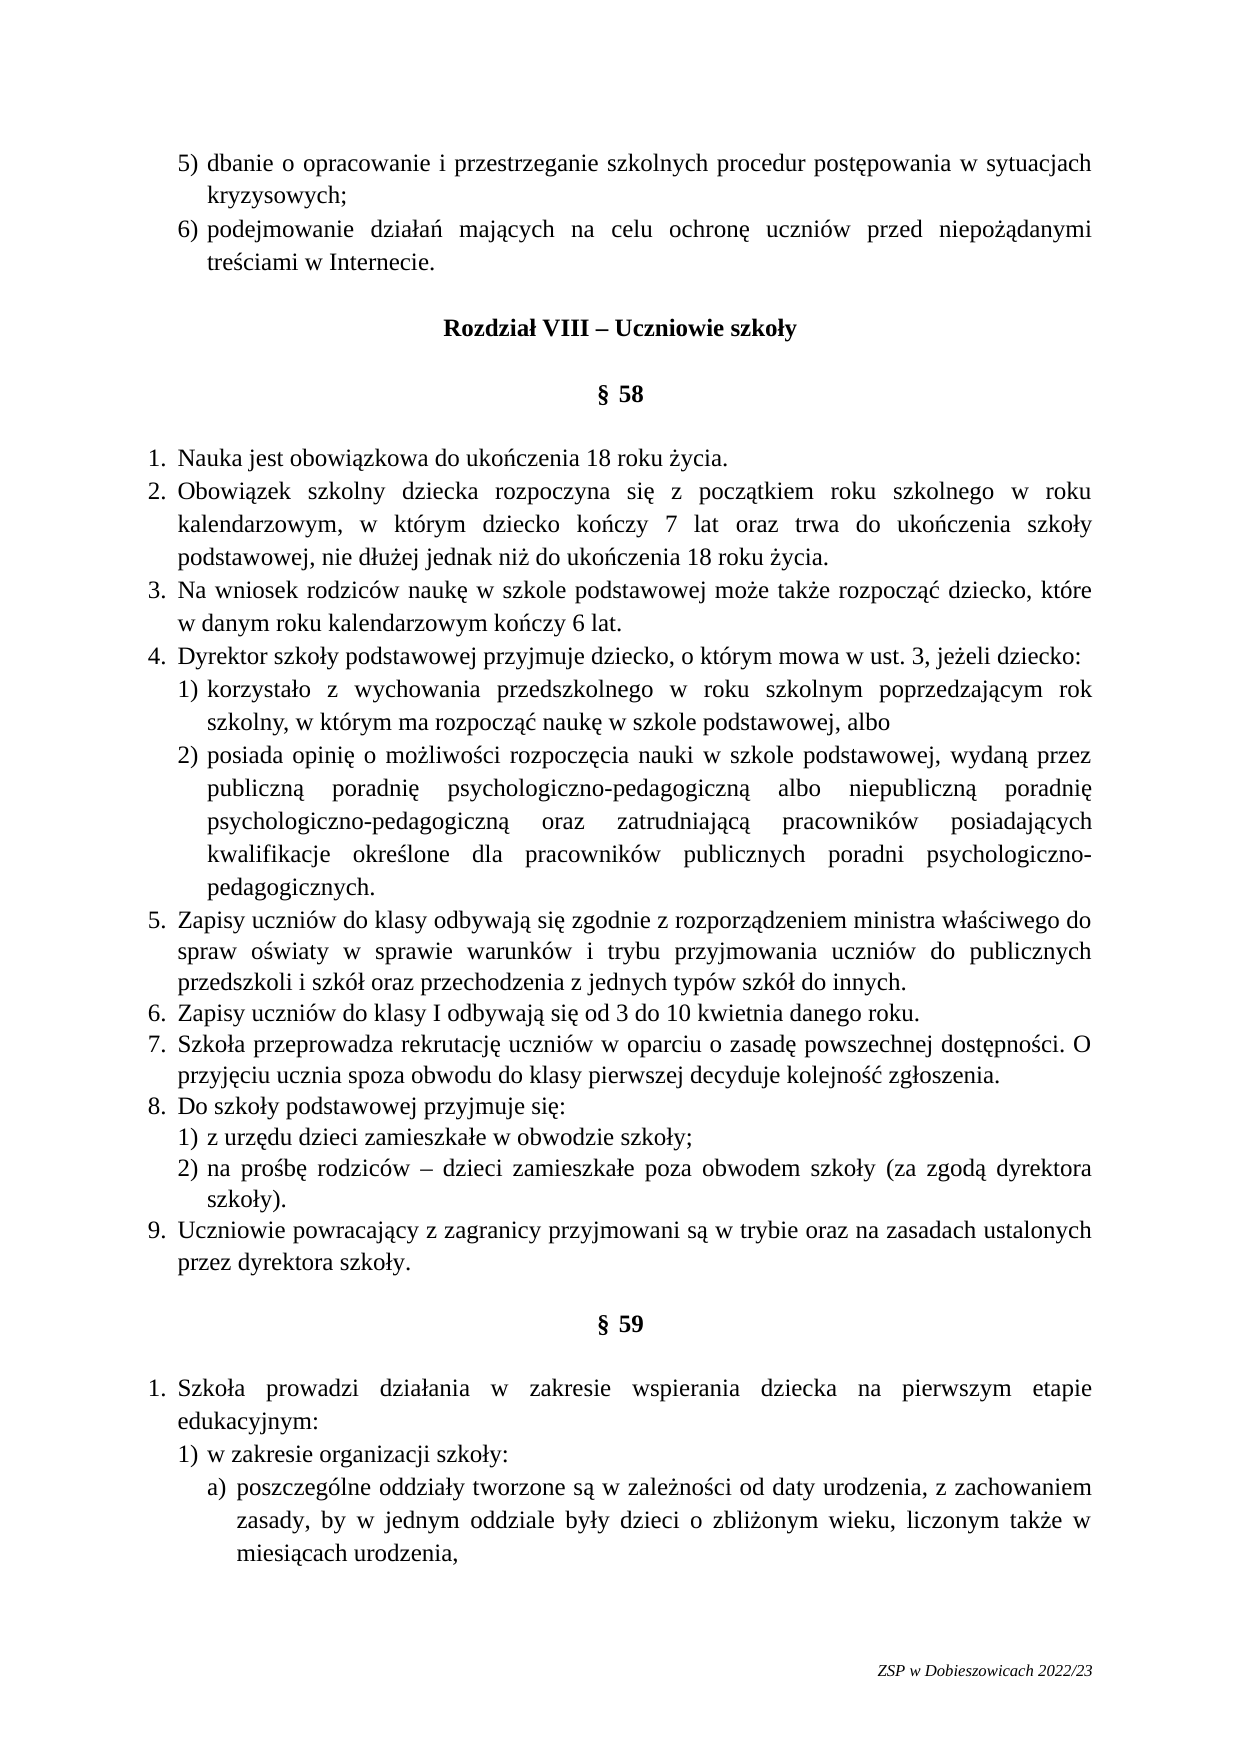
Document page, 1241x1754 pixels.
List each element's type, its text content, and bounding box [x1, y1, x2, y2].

list Zapisy uczniów do klasy odbywają się zgodnie z rozporządzeniem ministra właściwego do spraw oświaty w sprawie warunków i trybu przyjmowania uczniów do publicznych przedszkoli i szkół oraz przechodzenia z jednych typów szkół do innych. [148, 905, 1093, 996]
list poszczególne oddziały tworzone są w zależności od daty urodzenia, z zachowaniem zasady, by w jednym oddziale były dzieci o zbliżonym wieku, liczonym także w miesiącach urodzenia, [207, 1472, 1093, 1567]
list Zapisy uczniów do klasy I odbywają się od 3 do 10 kwietnia danego roku. [148, 998, 1093, 1027]
list z urzędu dzieci zamieszkałe w obwodzie szkoły; [177, 1122, 1093, 1151]
list dbanie o opracowanie i przestrzeganie szkolnych procedur postępowania w sytuacjach kryzysowych; [177, 148, 1093, 209]
list Uczniowie powracający z zagranicy przyjmowani są w trybie oraz na zasadach ustalonych przez dyrektora szkoły. [148, 1216, 1093, 1275]
subtitle § 58 [148, 379, 1093, 407]
list Dyrektor szkoły podstawowej przyjmuje dziecko, o którym mowa w ust. 3, jeżeli dziecko: [148, 641, 1093, 670]
list posiada opinię o możliwości rozpoczęcia nauki w szkole podstawowej, wydaną przez publiczną poradnię psychologiczno-pedagogiczną albo niepubliczną poradnię psychologiczno-pedagogiczną oraz zatrudniającą pracowników posiadających kwalifikacje określone dla pracowników publicznych poradni psychologiczno-pedagogicznych. [177, 740, 1093, 901]
subtitle § 59 [148, 1309, 1093, 1337]
list Szkoła prowadzi działania w zakresie wspierania dziecka na pierwszym etapie edukacyjnym: [148, 1373, 1093, 1434]
list podejmowanie działań mających na celu ochronę uczniów przed niepożądanymi treściami w Internecie. [177, 214, 1093, 275]
list Nauka jest obowiązkowa do ukończenia 18 roku życia. [148, 443, 1093, 472]
list Na wniosek rodziców naukę w szkole podstawowej może także rozpocząć dziecko, które w danym roku kalendarzowym kończy 6 lat. [148, 575, 1093, 637]
list w zakresie organizacji szkoły: [177, 1439, 1093, 1467]
list Do szkoły podstawowej przyjmuje się: [148, 1091, 1093, 1120]
list korzystało z wychowania przedszkolnego w roku szkolnym poprzedzającym rok szkolny, w którym ma rozpocząć naukę w szkole podstawowej, albo [177, 674, 1093, 736]
list Obowiązek szkolny dziecka rozpoczyna się z początkiem roku szkolnego w roku kalendarzowym, w którym dziecko kończy 7 lat oraz trwa do ukończenia szkoły podstawowej, nie dłużej jednak niż do ukończenia 18 roku życia. [148, 476, 1093, 571]
list Szkoła przeprowadza rekrutację uczniów w oparciu o zasadę powszechnej dostępności. O przyjęciu ucznia spoza obwodu do klasy pierwszej decyduje kolejność zgłoszenia. [148, 1029, 1093, 1089]
text Rozdział VIII – Uczniowie szkoły [148, 313, 1093, 341]
list na prośbę rodziców – dzieci zamieszkałe poza obwodem szkoły (za zgodą dyrektora szkoły). [177, 1153, 1093, 1213]
